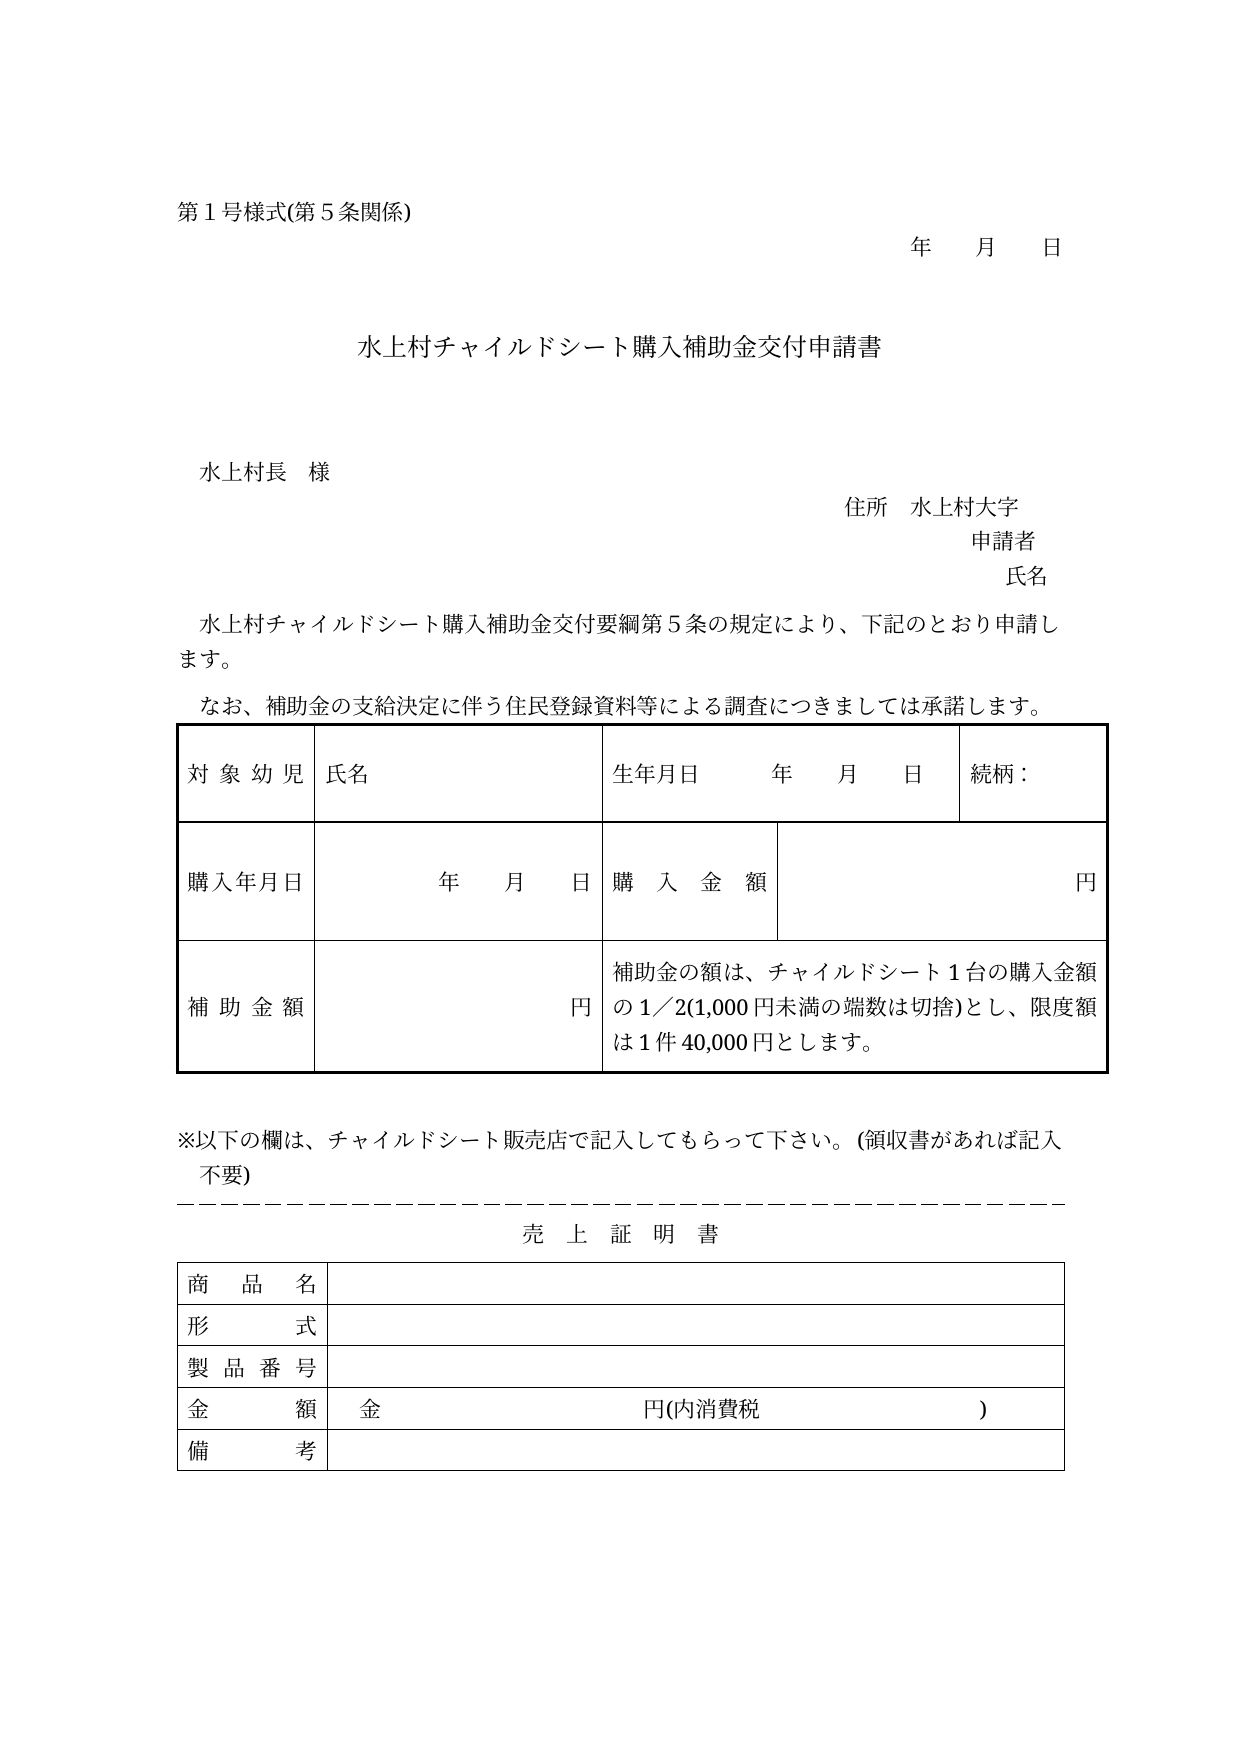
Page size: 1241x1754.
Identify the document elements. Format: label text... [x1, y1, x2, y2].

table_header 氏名 [315, 726, 602, 821]
text 水上村長 様 [177, 453, 1063, 488]
table_cell 製品番号 [178, 1346, 327, 1387]
text 水上村チャイルドシート購入補助金交付申請書 [177, 311, 1063, 381]
table_header 続柄： [960, 726, 1106, 821]
table_cell [328, 1263, 1064, 1304]
table_header 売上証明書 [177, 1204, 1065, 1262]
table_header 生年月日 年 月 日 [603, 726, 959, 821]
table_cell 年 月 日 [315, 823, 602, 940]
text なお、補助金の支給決定に伴う住民登録資料等による調査につきましては承諾します。 [177, 687, 1063, 722]
table_cell 購入金額 [603, 823, 777, 940]
table_cell 円 [315, 941, 602, 1071]
text 申請者 [177, 523, 1041, 558]
text ※以下の欄は、チャイルドシート販売店で記入してもらって下さい。(領収書があれば記入不要) [177, 1121, 1063, 1191]
text 第１号様式(第５条関係) [177, 194, 1063, 229]
table_cell 購入年月日 [179, 823, 314, 940]
table_cell 形式 [178, 1305, 327, 1345]
text 住所 水上村大字 [177, 488, 1019, 523]
text 水上村チャイルドシート購入補助金交付要綱第５条の規定により、下記のとおり申請します。 [177, 605, 1063, 675]
table_cell 補助金の額は、チャイルドシート1台の購入金額の1／2(1,000円未満の端数は切捨)とし、限度額は1件40,000円とします。 [603, 941, 1106, 1071]
table_cell 金 円(内消費税 ) [328, 1388, 1064, 1429]
table_cell 円 [778, 823, 1106, 940]
table_cell [328, 1346, 1064, 1387]
table_cell 備考 [178, 1430, 327, 1470]
table_cell [328, 1305, 1064, 1345]
table_header 対象幼児 [179, 726, 314, 821]
table_cell 商品名 [178, 1263, 327, 1304]
table_cell 金額 [178, 1388, 327, 1429]
text 年 月 日 [177, 229, 1063, 263]
text 氏名 [177, 558, 1048, 593]
table_cell [328, 1430, 1064, 1470]
table_cell 補助金額 [179, 941, 314, 1071]
